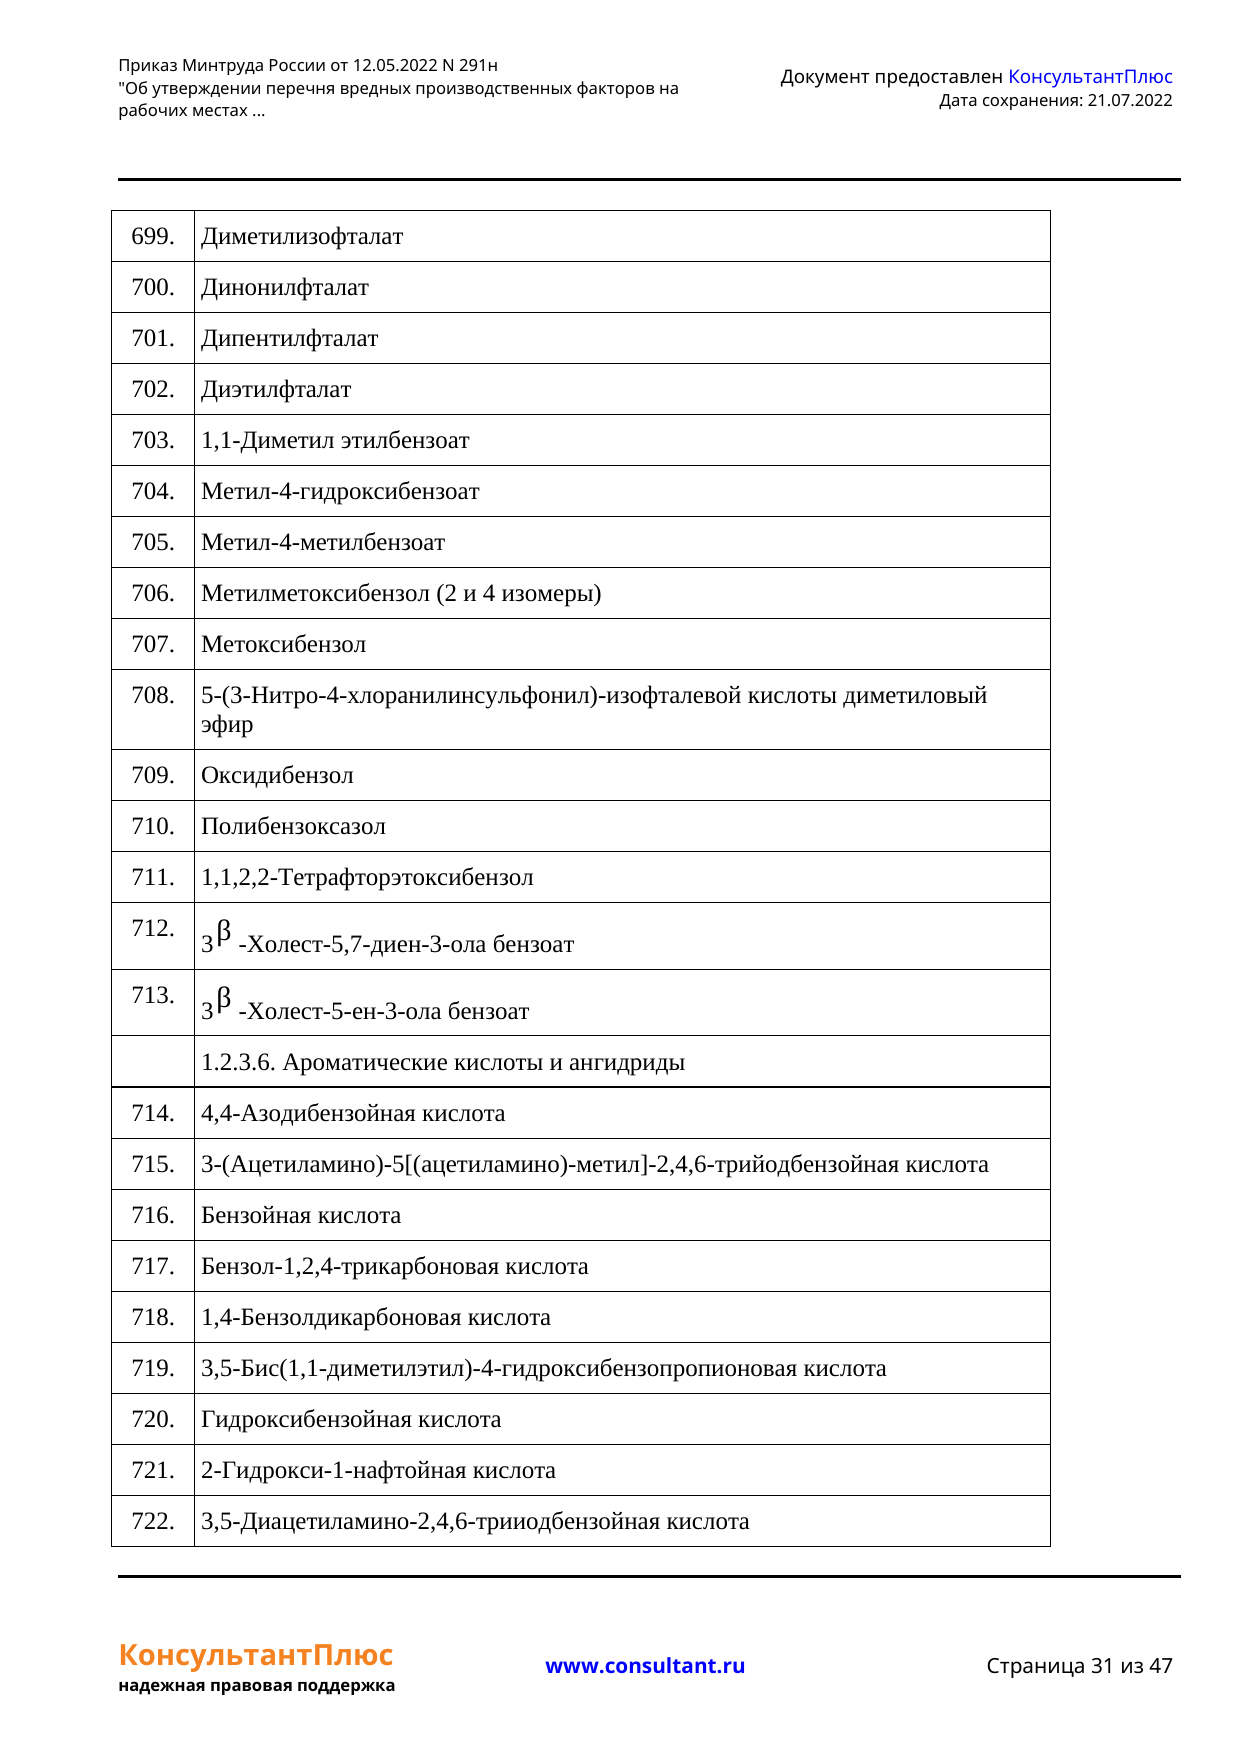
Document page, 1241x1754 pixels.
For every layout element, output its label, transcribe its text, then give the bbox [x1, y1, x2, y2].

table_cell Метилметоксибензол (2 и 4 изомеры) [195, 568, 1050, 618]
table_cell Диметилизофталат [195, 211, 1050, 261]
table_cell 720. [112, 1394, 194, 1444]
table_cell 701. [112, 313, 194, 363]
table_cell Динонилфталат [195, 262, 1050, 312]
table_cell 718. [112, 1292, 194, 1342]
table_cell 714. [112, 1088, 194, 1137]
table_cell Метил-4-метилбензоат [195, 517, 1050, 567]
table_cell 704. [112, 466, 194, 516]
table_cell 715. [112, 1139, 194, 1188]
table_cell Бензол-1,2,4-трикарбоновая кислота [195, 1241, 1050, 1291]
table_cell 4,4-Азодибензойная кислота [195, 1088, 1050, 1137]
table_cell 716. [112, 1190, 194, 1239]
table_cell 1,1,2,2-Тетрафторэтоксибензол [195, 852, 1050, 902]
table_cell 713. [112, 970, 194, 1035]
table_cell Метил-4-гидроксибензоат [195, 466, 1050, 516]
table_cell 3-Холест-5,7-диен-3-ола бензоат [195, 903, 1050, 969]
table_cell 1,4-Бензолдикарбоновая кислота [195, 1292, 1050, 1342]
table_cell 3-(Ацетиламино)-5[(ацетиламино)-метил]-2,4,6-трийодбензойная кислота [195, 1139, 1050, 1188]
table_cell 699. [112, 211, 194, 261]
table_cell 711. [112, 852, 194, 902]
table_cell 707. [112, 619, 194, 669]
table_cell Метоксибензол [195, 619, 1050, 669]
table_cell 1.2.3.6. Ароматические кислоты и ангидриды [195, 1036, 1050, 1086]
table_cell 2-Гидрокси-1-нафтойная кислота [195, 1445, 1050, 1495]
table_cell 700. [112, 262, 194, 312]
table_cell 3,5-Диацетиламино-2,4,6-трииодбензойная кислота [195, 1496, 1050, 1546]
table_cell 709. [112, 750, 194, 800]
table_cell 702. [112, 364, 194, 414]
table_cell Полибензоксазол [195, 801, 1050, 851]
table_cell Оксидибензол [195, 750, 1050, 800]
table_cell 3,5-Бис(1,1-диметилэтил)-4-гидроксибензопропионовая кислота [195, 1343, 1050, 1393]
table_cell 705. [112, 517, 194, 567]
table_cell 703. [112, 415, 194, 465]
table_cell 721. [112, 1445, 194, 1495]
table_cell 717. [112, 1241, 194, 1291]
table_cell Диэтилфталат [195, 364, 1050, 414]
table_cell 710. [112, 801, 194, 851]
table_cell 722. [112, 1496, 194, 1546]
table_cell 712. [112, 903, 194, 969]
table_cell Гидроксибензойная кислота [195, 1394, 1050, 1444]
table_cell 706. [112, 568, 194, 618]
table_cell Дипентилфталат [195, 313, 1050, 363]
table_cell 719. [112, 1343, 194, 1393]
table_cell [112, 1036, 194, 1086]
table_cell 708. [112, 670, 194, 749]
table_cell 5-(3-Нитро-4-хлоранилинсульфонил)-изофталевой кислоты диметиловый эфир [195, 670, 1050, 749]
table_cell Бензойная кислота [195, 1190, 1050, 1239]
table_cell 3-Холест-5-ен-3-ола бензоат [195, 970, 1050, 1035]
table_cell 1,1-Диметил этилбензоат [195, 415, 1050, 465]
